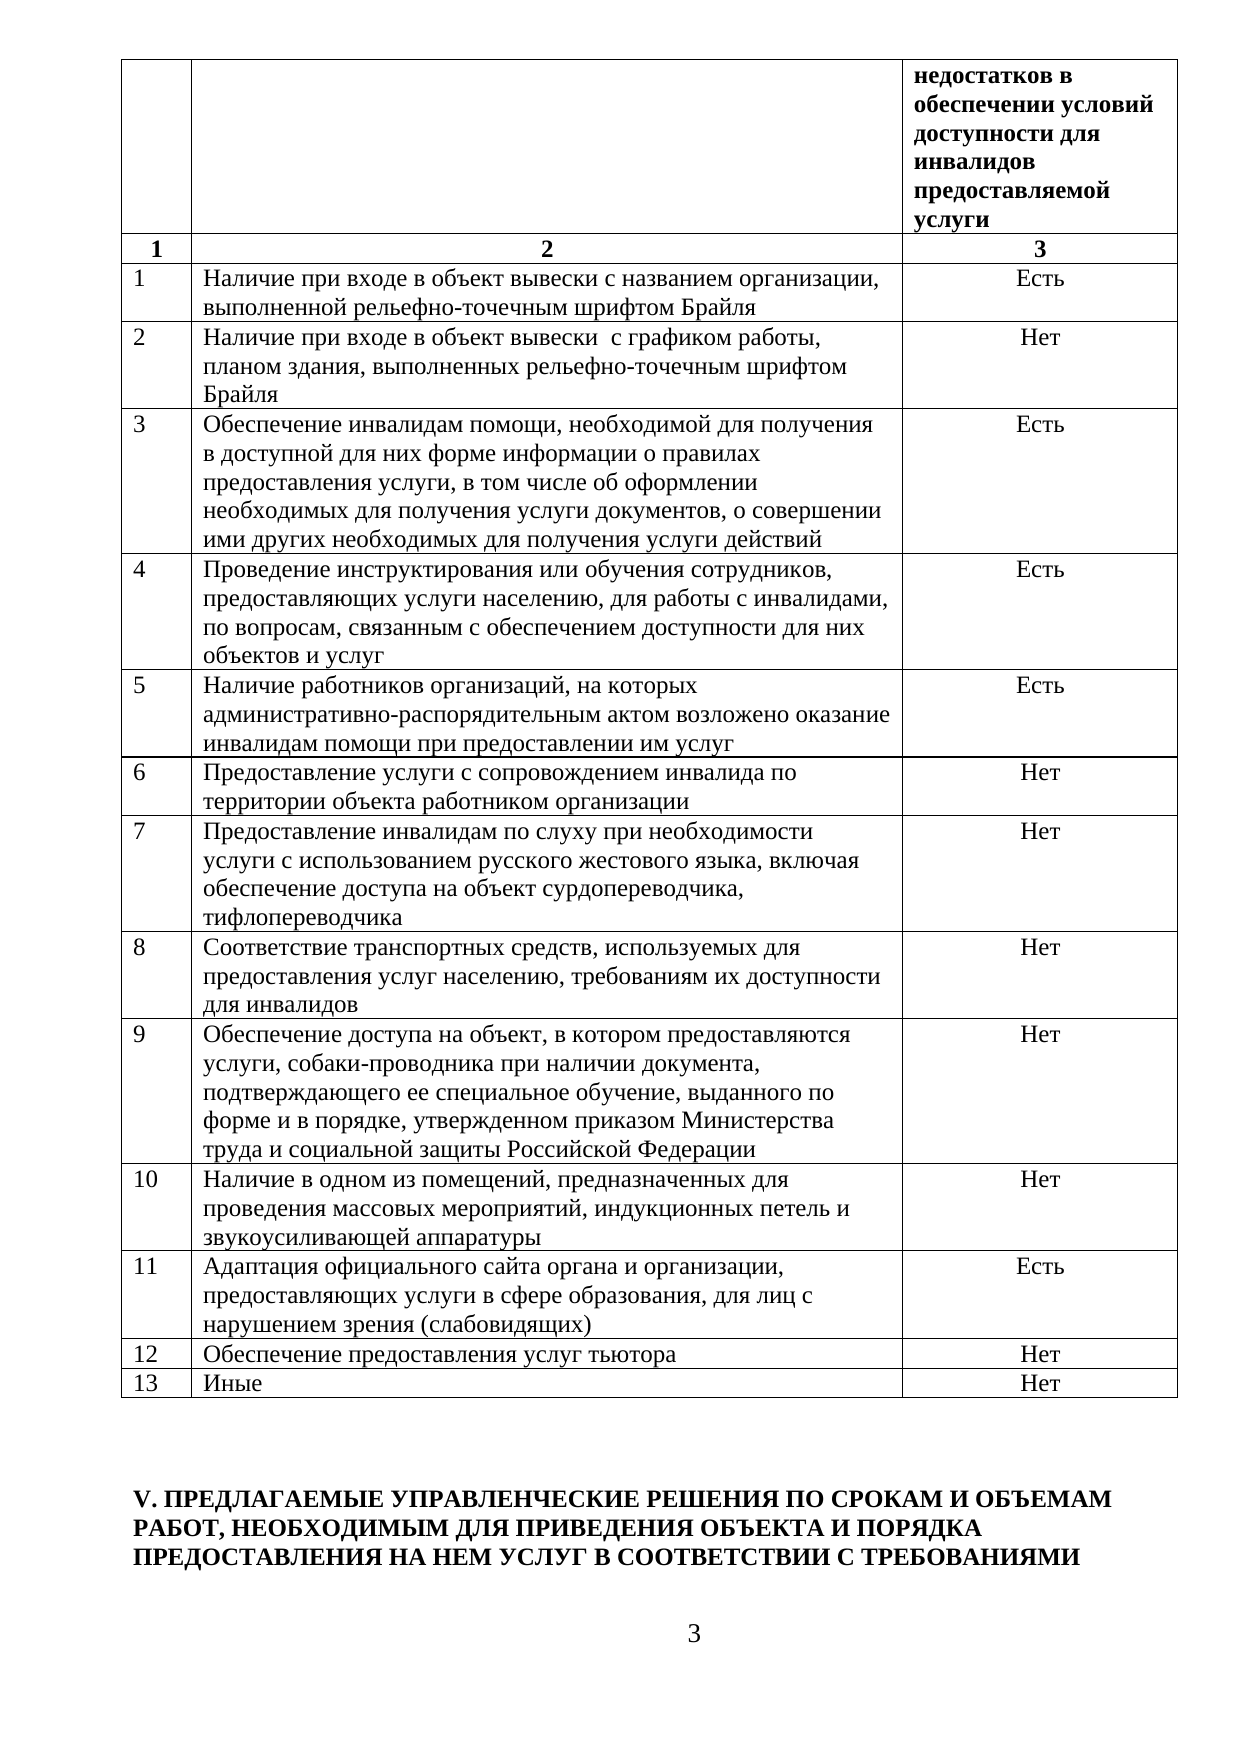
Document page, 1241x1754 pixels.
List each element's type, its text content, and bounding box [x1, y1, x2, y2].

table_cell Есть [903, 554, 1177, 669]
table_cell Проведение инструктирования или обучения сотрудников, предоставляющих услуги населению, для работы с инвалидами, по вопросам, связанным с обеспечением доступности для них объектов и услуг [192, 554, 902, 669]
table_cell Нет [903, 1339, 1177, 1367]
table_cell 6 [122, 758, 191, 815]
table_cell Иные [192, 1369, 902, 1397]
table_cell 4 [122, 554, 191, 669]
table_cell 7 [122, 816, 191, 931]
table_cell Наличие при входе в объект вывески с названием организации, выполненной рельефно-точечным шрифтом Брайля [192, 264, 902, 321]
table_cell 13 [122, 1369, 191, 1397]
table_cell Нет [903, 932, 1177, 1018]
table_cell 8 [122, 932, 191, 1018]
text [133, 1484, 1167, 1571]
table_cell Нет [903, 322, 1177, 408]
table_cell 2 [122, 322, 191, 408]
table_cell Обеспечение доступа на объект, в котором предоставляются услуги, собаки-проводника при наличии документа, подтверждающего ее специальное обучение, выданного по форме и в порядке, утвержденном приказом Министерства труда и социальной защиты Российской Федерации [192, 1019, 902, 1163]
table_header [903, 60, 1177, 233]
table_cell Обеспечение инвалидам помощи, необходимой для получения в доступной для них форме информации о правилах предоставления услуги, в том числе об оформлении необходимых для получения услуги документов, о совершении ими других необходимых для получения услуги действий [192, 409, 902, 553]
table_cell 3 [903, 234, 1177, 262]
table_cell Адаптация официального сайта органа и организации, предоставляющих услуги в сфере образования, для лиц с нарушением зрения (слабовидящих) [192, 1251, 902, 1338]
table_cell 11 [122, 1251, 191, 1338]
table_cell Соответствие транспортных средств, используемых для предоставления услуг населению, требованиям их доступности для инвалидов [192, 932, 902, 1018]
table_cell 2 [192, 234, 902, 262]
table_cell Обеспечение предоставления услуг тьютора [192, 1339, 902, 1367]
table_cell Наличие при входе в объект вывески с графиком работы, планом здания, выполненных рельефно-точечным шрифтом Брайля [192, 322, 902, 408]
table_cell Нет [903, 1019, 1177, 1163]
table_cell Нет [903, 758, 1177, 815]
table_cell 12 [122, 1339, 191, 1367]
table_cell Нет [903, 1164, 1177, 1250]
table_cell Нет [903, 816, 1177, 931]
table_cell Наличие работников организаций, на которых административно-распорядительным актом возложено оказание инвалидам помощи при предоставлении им услуг [192, 670, 902, 756]
table_cell 1 [122, 264, 191, 321]
table_cell Есть [903, 409, 1177, 553]
table_cell 9 [122, 1019, 191, 1163]
table_cell Есть [903, 670, 1177, 756]
table_cell 1 [122, 234, 191, 262]
table_header № п/п [122, 60, 191, 233]
table_cell Есть [903, 264, 1177, 321]
table_cell 5 [122, 670, 191, 756]
table_cell Наличие в одном из помещений, предназначенных для проведения массовых мероприятий, индукционных петель и звукоусиливающей аппаратуры [192, 1164, 902, 1250]
table_cell Нет [903, 1369, 1177, 1397]
table_cell Предоставление инвалидам по слуху при необходимости услуги с использованием русского жестового языка, включая обеспечение доступа на объект сурдопереводчика, тифлопереводчика [192, 816, 902, 931]
table_cell 10 [122, 1164, 191, 1250]
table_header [192, 60, 902, 233]
table_cell Есть [903, 1251, 1177, 1338]
table_cell 3 [122, 409, 191, 553]
table_cell Предоставление услуги с сопровождением инвалида по территории объекта работником организации [192, 758, 902, 815]
